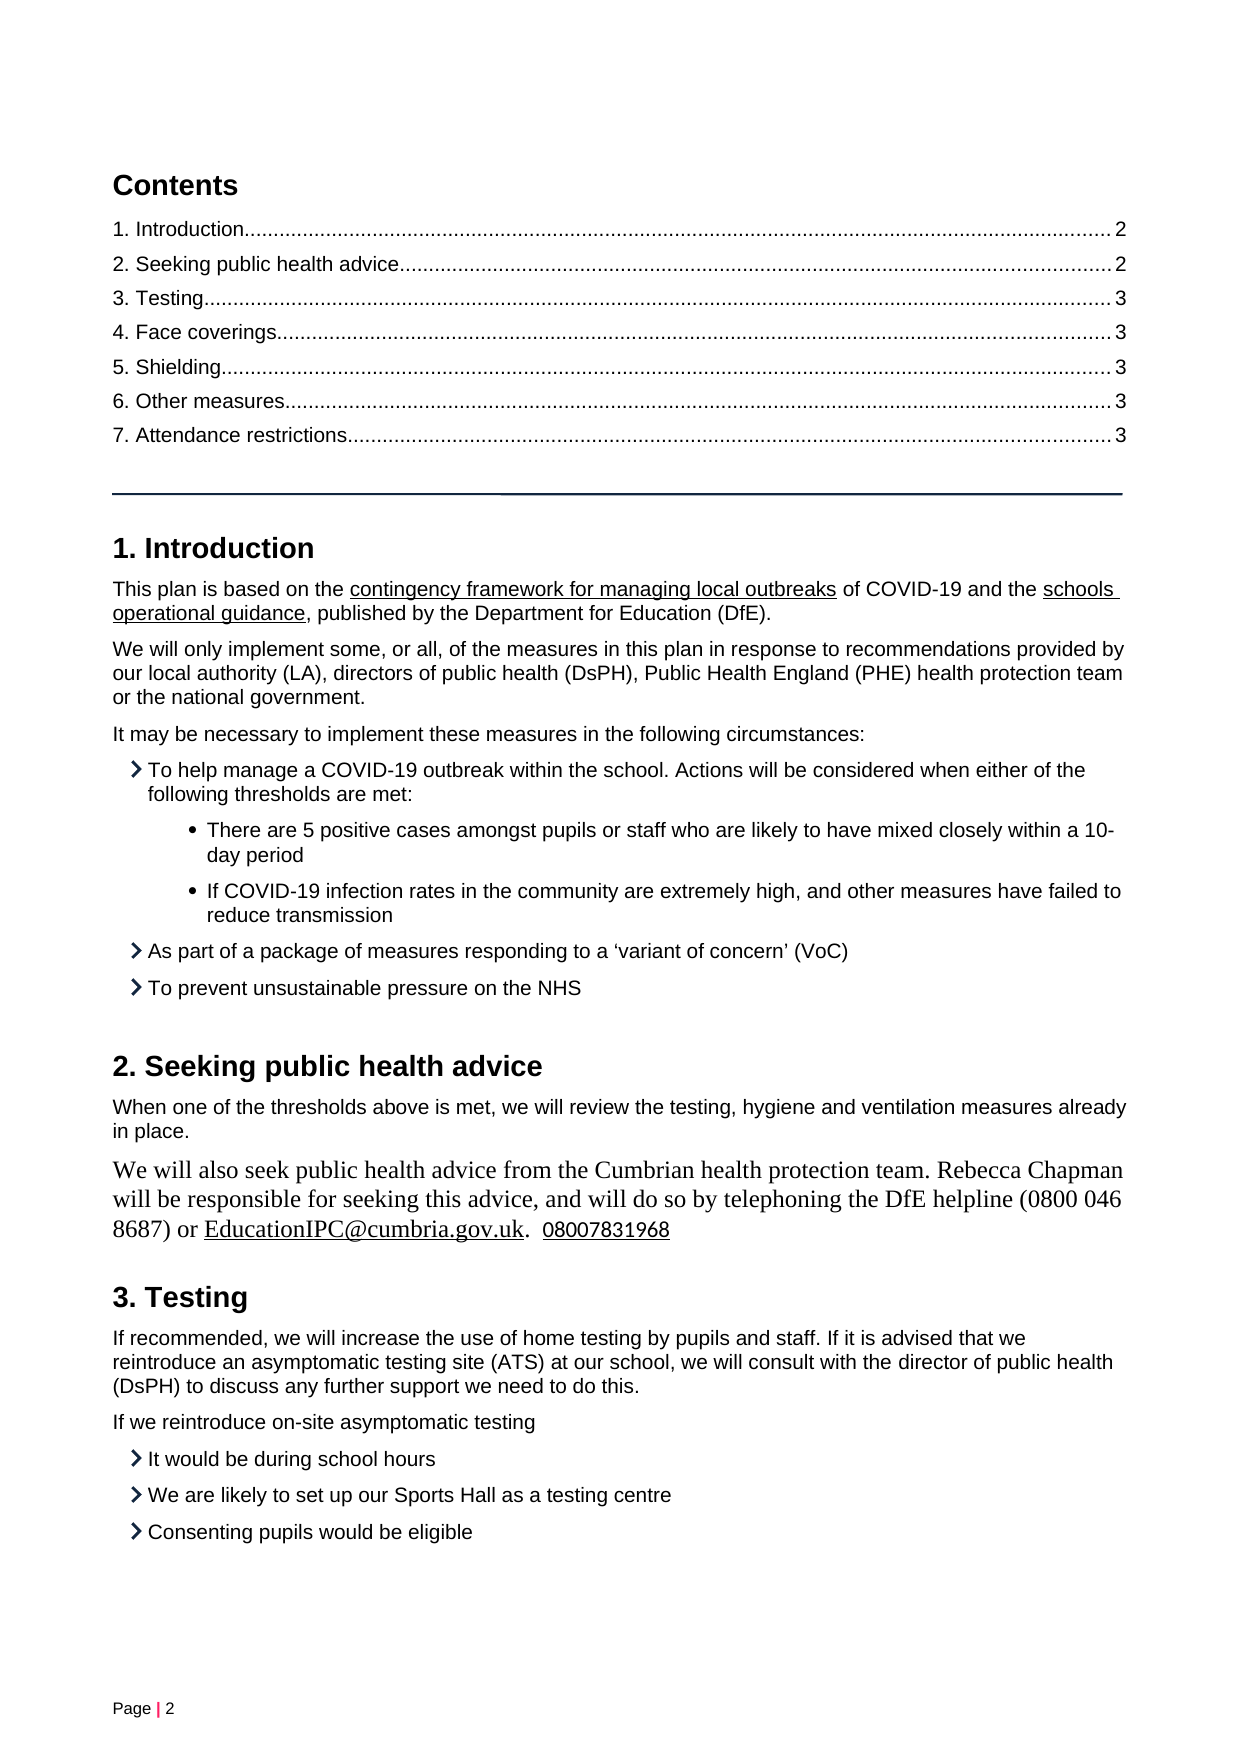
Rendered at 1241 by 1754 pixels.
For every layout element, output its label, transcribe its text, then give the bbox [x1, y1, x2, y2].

text Consenting pupils would be eligible [130, 1519, 1128, 1543]
picture [131, 1522, 142, 1540]
list When one of the thresholds above is met, we will review the testing, hygiene and ventilation measures already in place. [112, 1095, 1128, 1143]
subtitle 3. Testing [112, 1280, 1128, 1313]
picture [131, 978, 142, 996]
text We are likely to set up our Sports Hall as a testing centre [130, 1483, 1128, 1507]
text It may be necessary to implement these measures in the following circumstances: [112, 721, 1128, 745]
text As part of a package of measures responding to a ‘variant of concern’ (VoC) [130, 939, 1128, 963]
text It would be during school hours [130, 1447, 1128, 1471]
text We will also seek public health advice from the Cumbrian health protection team. Rebecca Chapman will be responsible for seeking this advice, and will do so by telephoning the DfE helpline (0800 046 8687) or EducationIPC@cumbria.gov.uk. 08007831968 [112, 1155, 1128, 1243]
text We will only implement some, or all, of the measures in this plan in response to recommendations provided by our local authority (LA), directors of public health (DsPH), Public Health England (PHE) health protection team or the national government. [112, 637, 1128, 709]
subtitle 2. Seeking public health advice [112, 1049, 1128, 1082]
text 5. Shielding 3 [112, 354, 1128, 378]
subtitle 1. Introduction [112, 531, 1128, 564]
text 4. Face coverings 3 [112, 320, 1128, 344]
list There are 5 positive cases amongst pupils or staff who are likely to have mixed closely within a 10-day period [189, 818, 1128, 866]
picture [131, 1486, 142, 1503]
text This plan is based on the contingency framework for managing local outbreaks of COVID-19 and the schools operational guidance, published by the Department for Education (DfE). [112, 577, 1128, 624]
text 6. Other measures 3 [112, 389, 1128, 413]
list If COVID-19 infection rates in the community are extremely high, and other measures have failed to reduce transmission [189, 879, 1128, 927]
picture [131, 942, 142, 959]
text 7. Attendance restrictions 3 [112, 423, 1128, 447]
text To prevent unsustainable pressure on the NHS [130, 976, 1128, 1000]
text If recommended, we will increase the use of home testing by pupils and staff. If it is advised that we reintroduce an asymptomatic testing site (ATS) at our school, we will consult with the director of public health (DsPH) to discuss any further support we need to do this. [112, 1326, 1128, 1398]
text 1. Introduction 2 [112, 217, 1128, 241]
picture [131, 1449, 142, 1467]
text 2. Seeking public health advice 2 [112, 251, 1128, 275]
subtitle Contents [112, 168, 1128, 202]
text To help manage a COVID-19 outbreak within the school. Actions will be considered when either of the following thresholds are met: [130, 758, 1128, 806]
text 3. Testing 3 [112, 286, 1128, 310]
text If we reintroduce on-site asymptomatic testing [112, 1410, 1128, 1434]
picture [131, 760, 142, 778]
